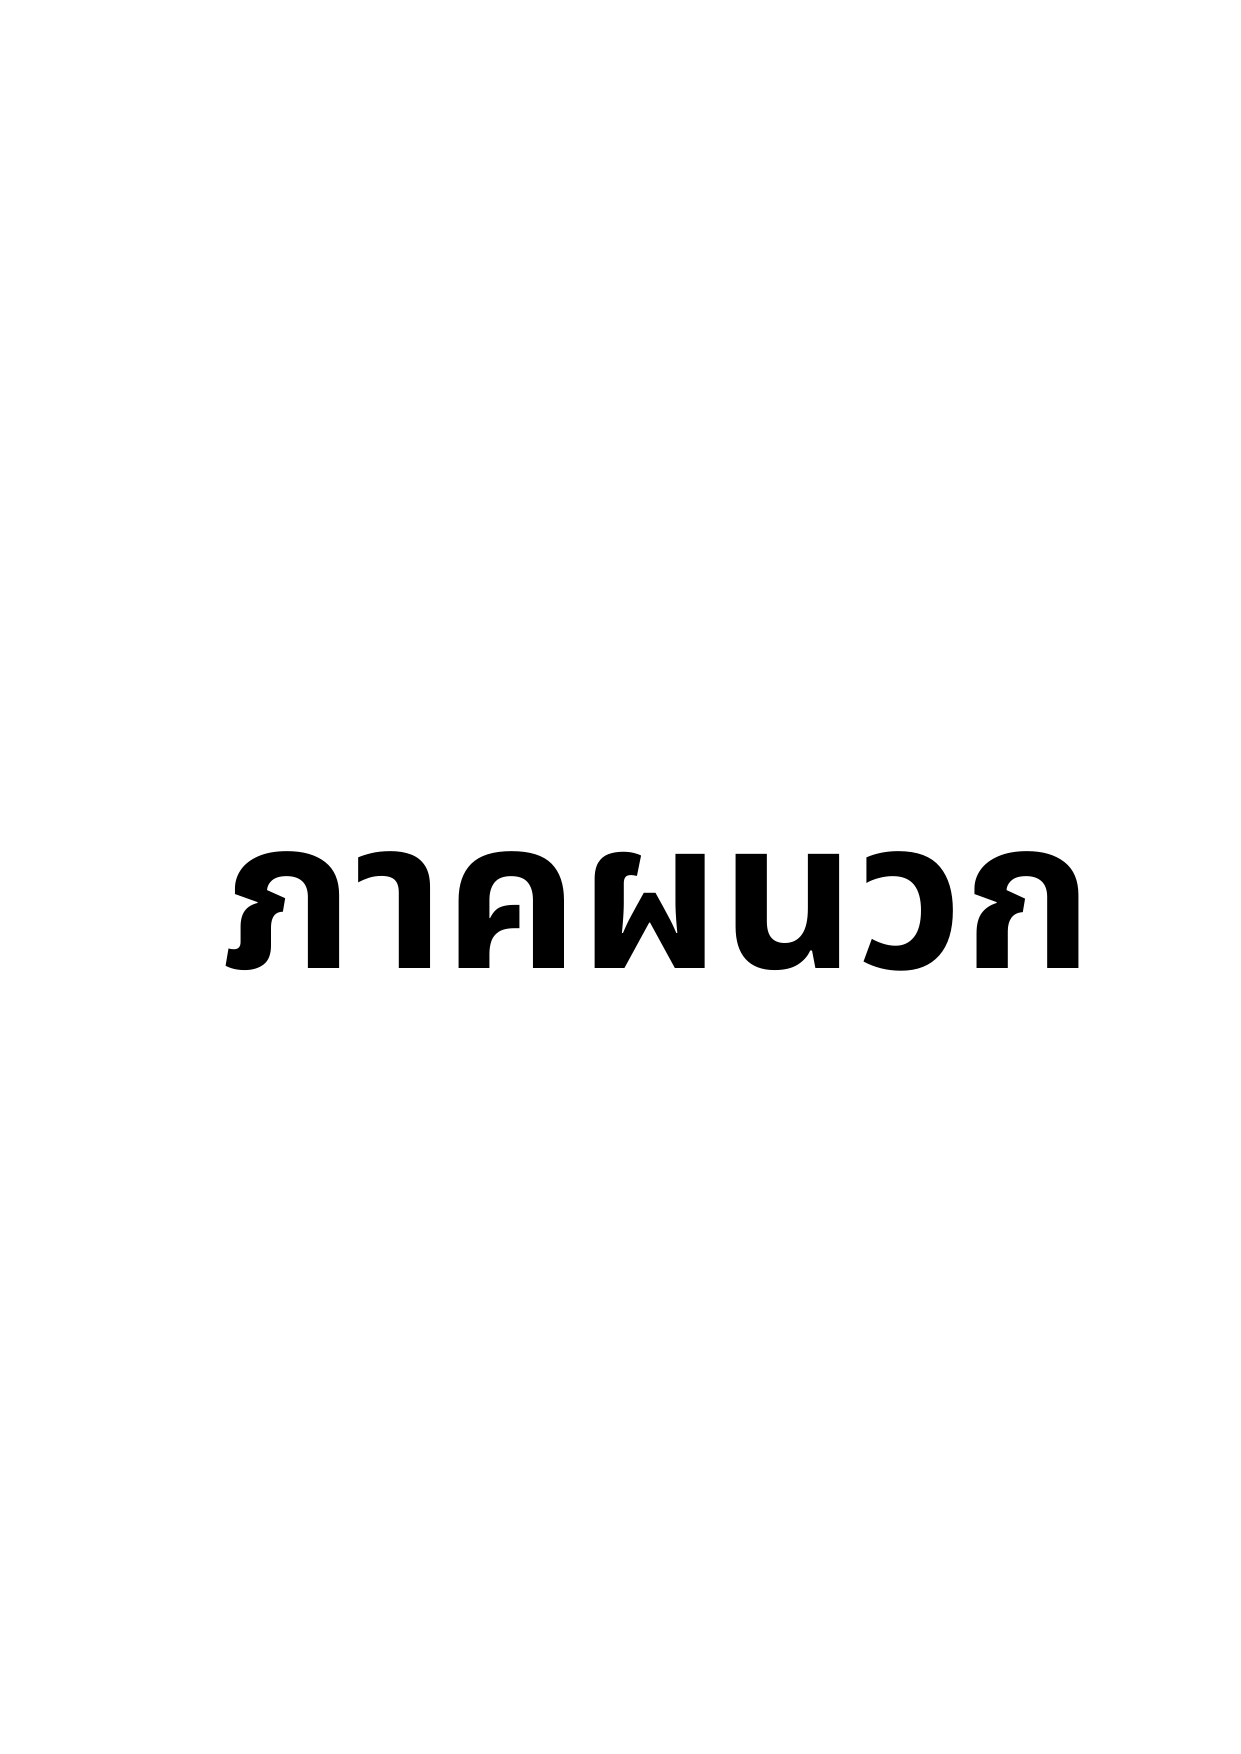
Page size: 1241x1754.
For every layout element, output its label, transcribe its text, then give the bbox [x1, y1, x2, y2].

text ภาคผนวก [177, 747, 1137, 1062]
